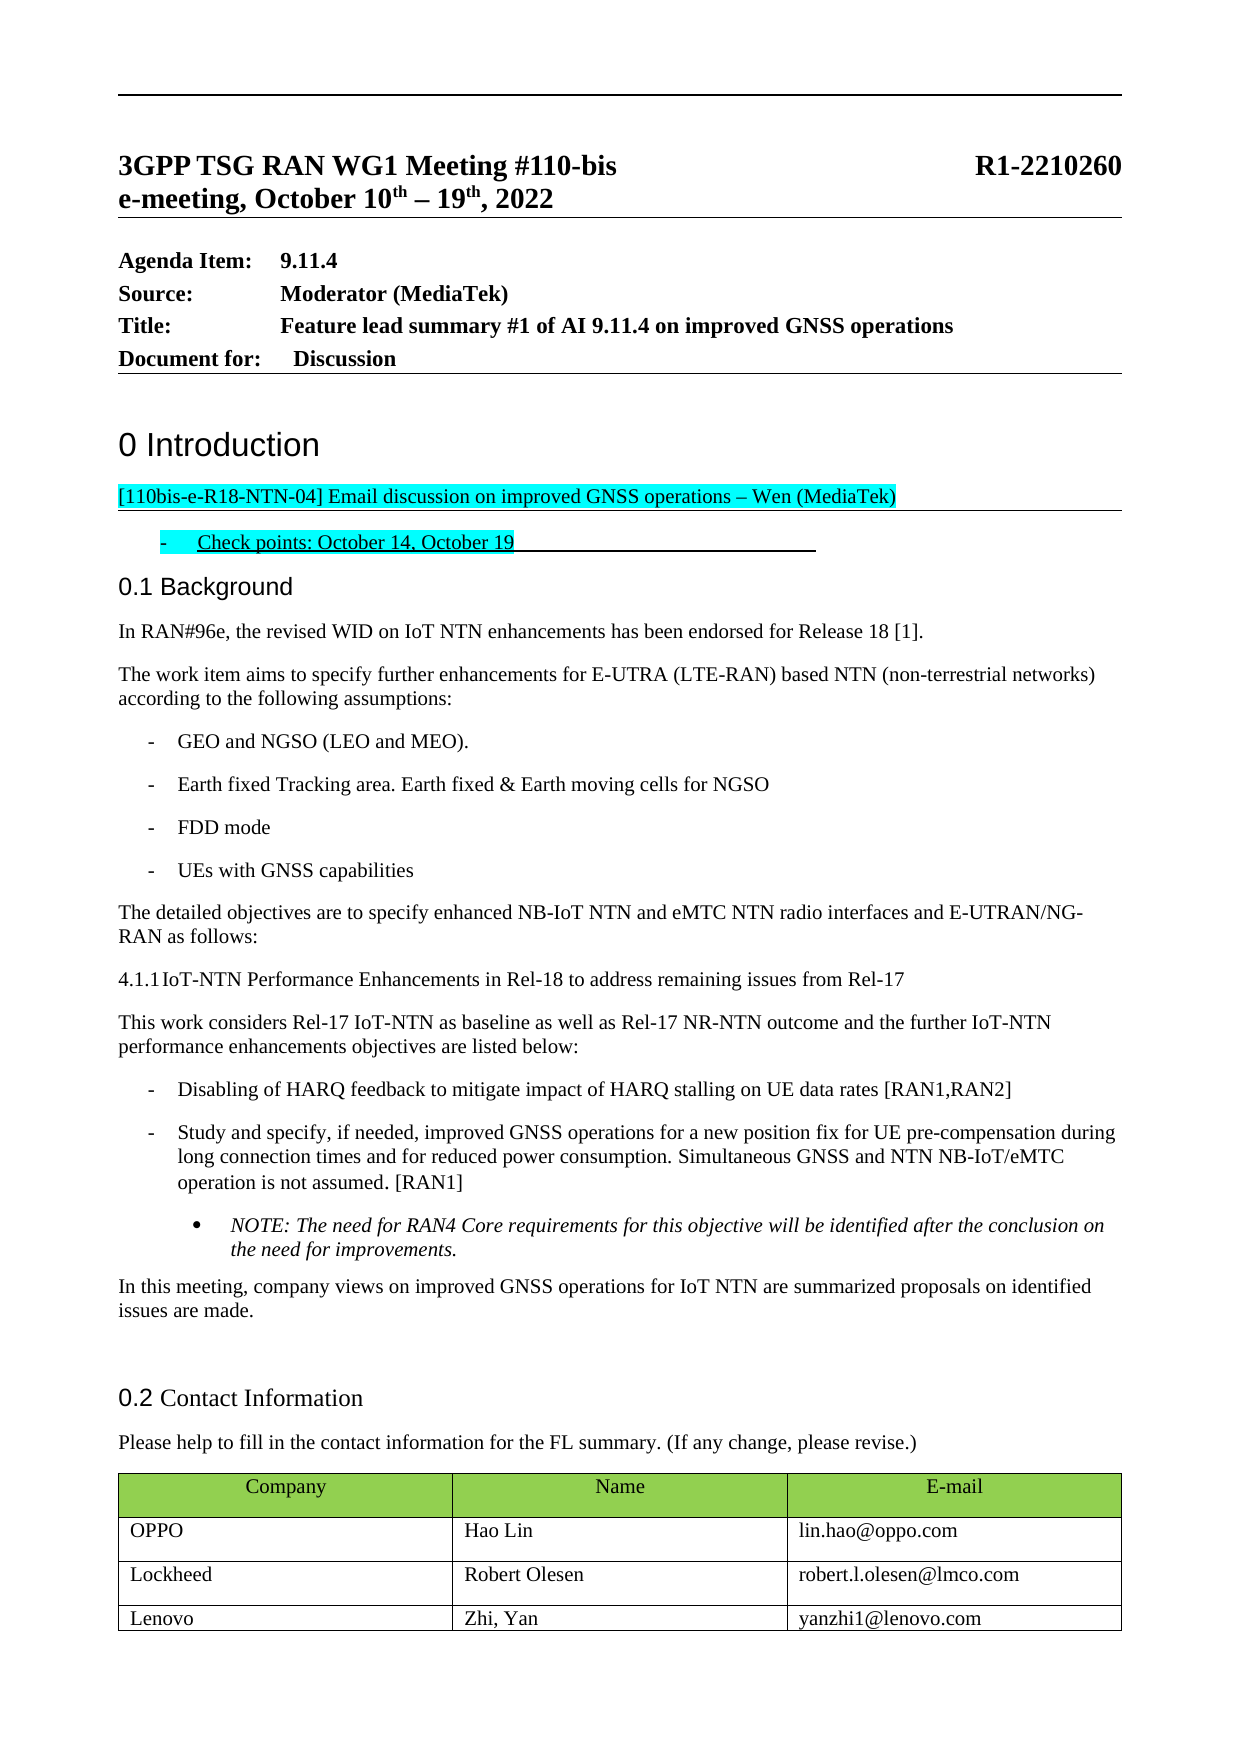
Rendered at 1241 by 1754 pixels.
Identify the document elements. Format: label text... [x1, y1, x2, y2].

text 3GPP TSG RAN WG1 Meeting #110-bis R1-2210260 [118, 148, 1122, 181]
table_header E-mail [788, 1474, 1121, 1517]
list Check points: October 14, October 19 [160, 529, 1122, 554]
text This work considers Rel-17 IoT-NTN as baseline as well as Rel-17 NR-NTN outcome and the further IoT-NTN performance enhancements objectives are listed below: [118, 1010, 1122, 1058]
table_cell Robert Olesen [453, 1562, 787, 1605]
table_cell yanzhi1@lenovo.com [788, 1606, 1121, 1630]
text In RAN#96e, the revised WID on IoT NTN enhancements has been endorsed for Release 18 [1]. [118, 619, 1122, 643]
text Source: Moderator (MediaTek) [118, 280, 1122, 306]
table_header Company [119, 1474, 452, 1517]
text Please help to fill in the contact information for the FL summary. (If any change, please revise.) [118, 1430, 1122, 1454]
text [110bis-e-R18-NTN-04] Email discussion on improved GNSS operations – Wen (MediaTek) [118, 484, 1122, 510]
text Agenda Item: 9.11.4 [118, 247, 1122, 273]
table_cell Zhi, Yan [453, 1606, 787, 1630]
text e-meeting, October 10th – 19th, 2022 [118, 181, 1122, 217]
table_cell lin.hao@oppo.com [788, 1518, 1121, 1561]
text The work item aims to specify further enhancements for E-UTRA (LTE-RAN) based NTN (non-terrestrial networks) according to the following assumptions: [118, 662, 1122, 710]
text - UEs with GNSS capabilities [148, 857, 1122, 882]
text Document for: Discussion [118, 345, 1122, 373]
table_cell Lockheed [119, 1562, 452, 1605]
text In this meeting, company views on improved GNSS operations for IoT NTN are summarized proposals on identified issues are made. [118, 1273, 1122, 1322]
table_header Name [453, 1474, 787, 1517]
text - Study and specify, if needed, improved GNSS operations for a new position fix for UE pre-compensation during long connection times and for reduced power consumption. Simultaneous GNSS and NTN NB-IoT/eMTC operation is not assumed. [RAN1] [148, 1120, 1122, 1194]
table_cell Lenovo [119, 1606, 452, 1630]
table_cell Hao Lin [453, 1518, 787, 1561]
subtitle 0.2 Contact Information [118, 1383, 1122, 1412]
text - GEO and NGSO (LEO and MEO). [148, 729, 1122, 753]
table_cell robert.l.olesen@lmco.com [788, 1562, 1121, 1605]
text The detailed objectives are to specify enhanced NB-IoT NTN and eMTC NTN radio interfaces and E-UTRAN/NG-RAN as follows: [118, 900, 1122, 948]
subtitle 0 Introduction [118, 425, 1122, 463]
text - Earth fixed Tracking area. Earth fixed & Earth moving cells for NGSO [148, 772, 1122, 796]
table_cell OPPO [119, 1518, 452, 1561]
text 4.1.1 IoT-NTN Performance Enhancements in Rel-18 to address remaining issues from Rel-17 [118, 967, 1122, 991]
subtitle 0.1 Background [118, 572, 1122, 601]
text - Disabling of HARQ feedback to mitigate impact of HARQ stalling on UE data rates [RAN1,RAN2] [148, 1077, 1122, 1101]
text Title: Feature lead summary #1 of AI 9.11.4 on improved GNSS operations [118, 312, 1122, 339]
text - FDD mode [148, 815, 1122, 839]
list NOTE: The need for RAN4 Core requirements for this objective will be identified after the conclusion on the need for improvements. [193, 1213, 1122, 1261]
